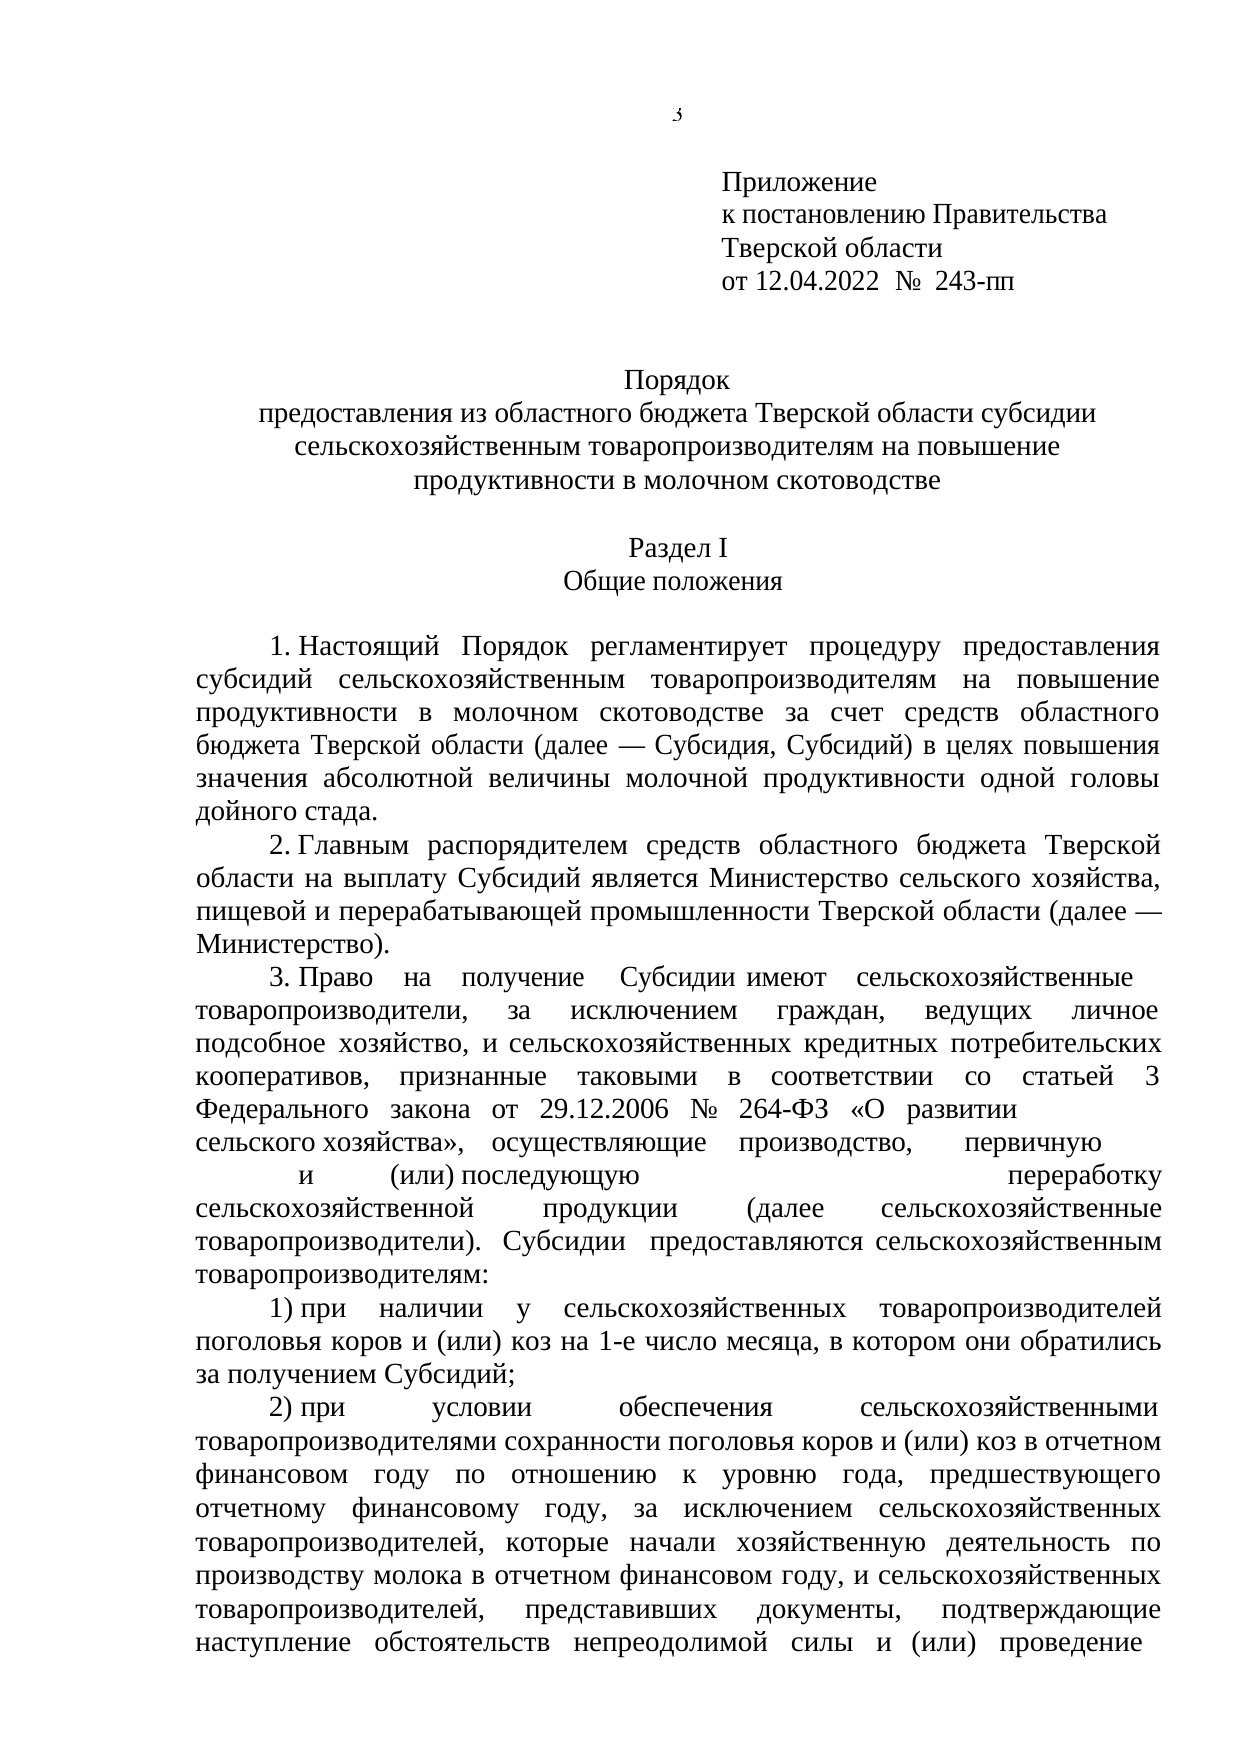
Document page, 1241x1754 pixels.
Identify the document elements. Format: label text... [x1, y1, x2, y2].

list Настоящий Порядок регламентирует процедуру предоставления субсидий сельскохозяйственным товаропроизводителям на повышение продуктивности в молочном скотоводстве за счет средств областного бюджета Тверской области (далее — Субсидия, Субсидий) в целях повышения значения абсолютной величины молочной продуктивности одной головы дойного стада. [196, 629, 1160, 827]
list Главным распорядителем средств областного бюджета Тверской области на выплату Субсидий является Министерство сельского хозяйства, пищевой и перерабатывающей промышленности Тверской области (далее — Министерство). [196, 828, 1162, 959]
text продуктивности в молочном скотоводстве [223, 462, 1131, 495]
list при наличии у сельскохозяйственных товаропроизводителей поголовья коров и (или) коз на 1-е число месяца, в котором они обратились за получением Субсидий; [195, 1291, 1162, 1389]
list при условии обеспечения сельскохозяйственными товаропроизводителями сохранности поголовья коров и (или) коз в отчетном финансовом году по отношению к уровню года, предшествующего отчетному финансовому году, за исключением сельскохозяйственных товаропроизводителей, которые начали хозяйственную деятельность по производству молока в отчетном финансовом году, и сельскохозяйственных товаропроизводителей, представивших документы, подтверждающие наступление обстоятельств непреодолимой силы и (или) проведение [195, 1389, 1162, 1658]
text к постановлению Правительства Тверской области [721, 198, 1184, 263]
text от 12.04.2022 № 243-пп [721, 263, 1184, 297]
text Приложение [721, 164, 1184, 198]
text Раздел I Общие положения [563, 531, 809, 596]
text Порядок [223, 363, 1130, 396]
picture [672, 108, 682, 121]
text предоставления из областного бюджета Тверской области субсидии сельскохозяйственным товаропроизводителям на повышение [223, 396, 1131, 462]
list Право на получение Субсидии имеют сельскохозяйственные товаропроизводители, за исключением граждан, ведущих личное подсобное хозяйство, и сельскохозяйственных кредитных потребительских кооперативов, признанные таковыми в соответствии со статьей 3 Федерального закона от 29.12.2006 № 264-ФЗ «О развитии сельского хозяйства», осуществляющие производство, первичную и (или) последующую переработку сельскохозяйственной продукции (далее сельскохозяйственные товаропроизводители). Субсидии предоставляются сельскохозяйственным товаропроизводителям: [195, 960, 1162, 1289]
